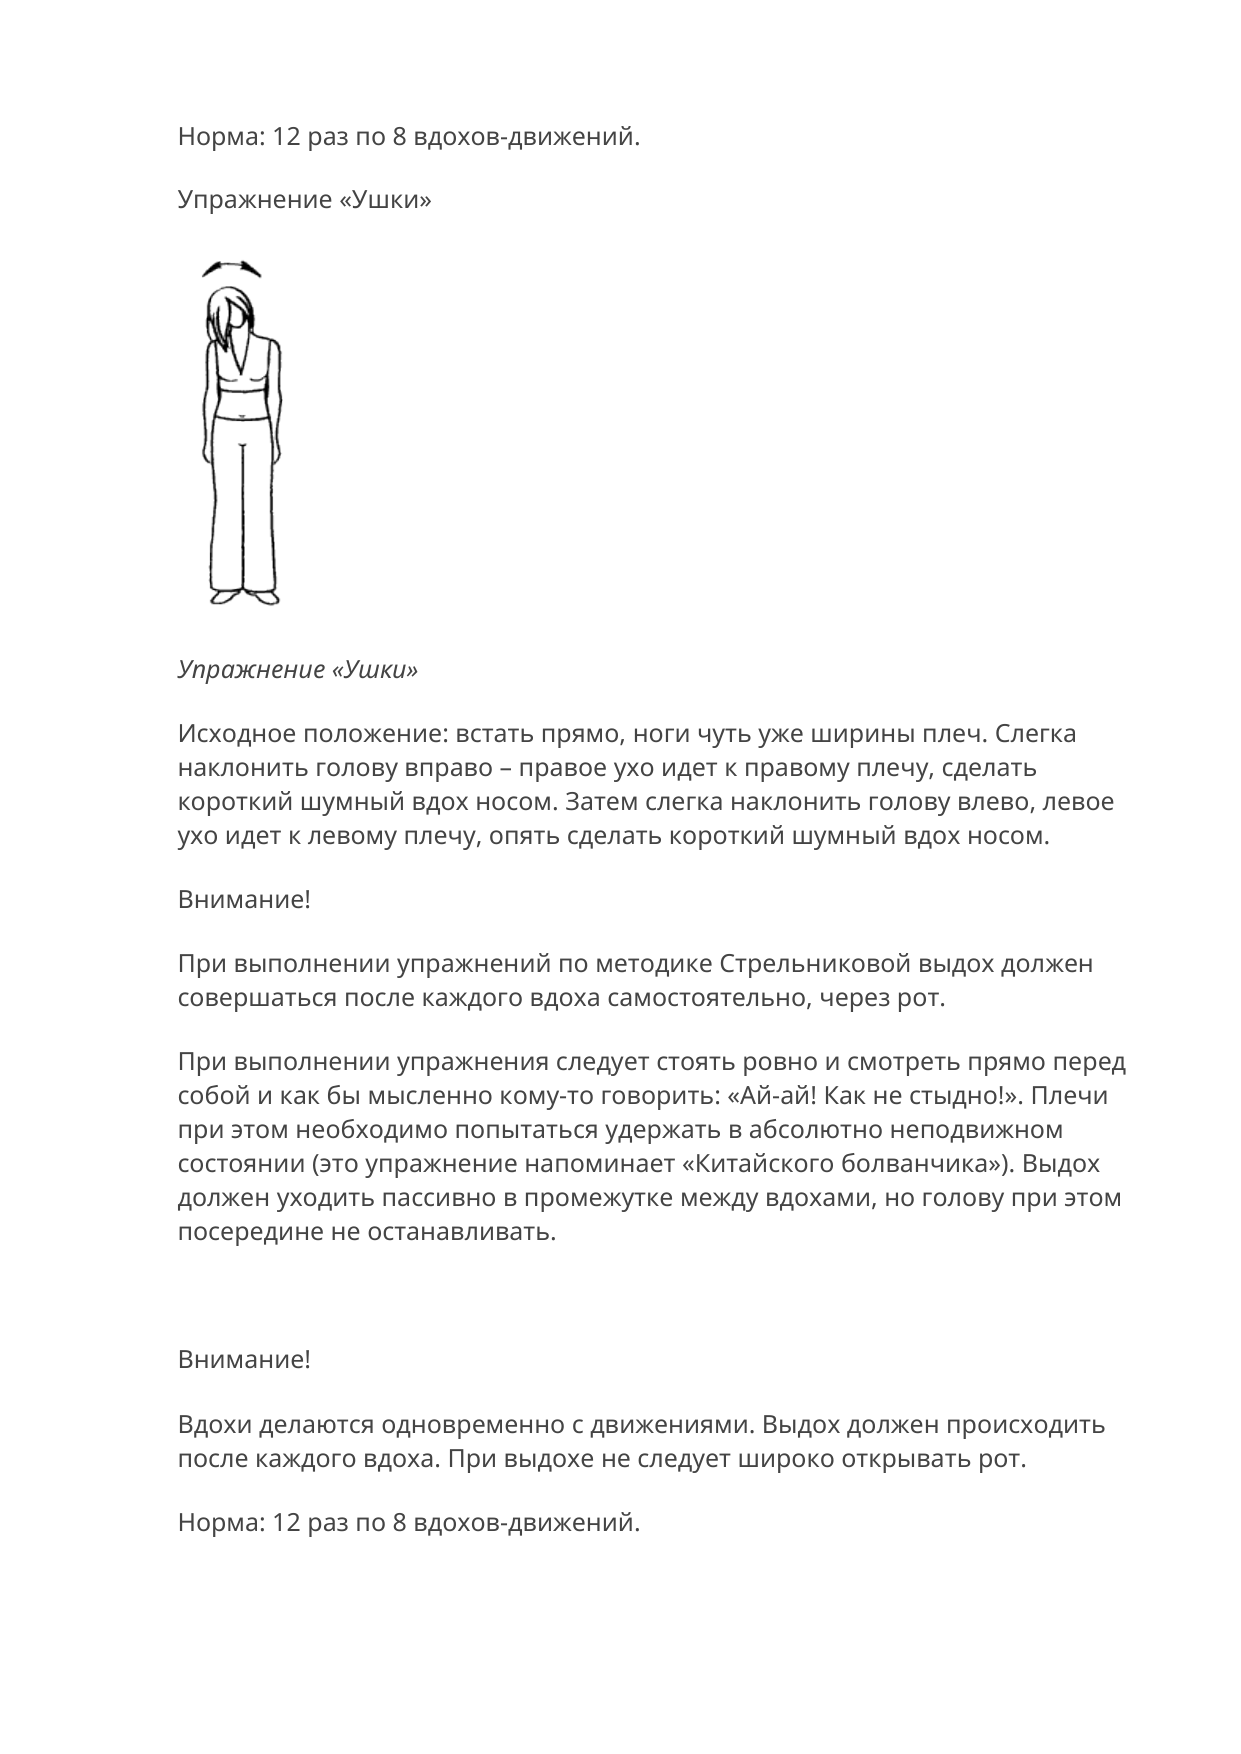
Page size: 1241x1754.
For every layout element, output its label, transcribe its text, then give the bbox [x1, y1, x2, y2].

text Внимание! [177, 1342, 1152, 1376]
text Внимание! [177, 882, 1152, 916]
text Упражнение «Ушки» [177, 651, 1152, 685]
text Норма: 12 раз по 8 вдохов-движений. [177, 118, 1152, 152]
text При выполнении упражнений по методике Стрельниковой выдох должен совершаться после каждого вдоха самостоятельно, через рот. [177, 946, 1152, 1014]
text Вдохи делаются одновременно с движениями. Выдох должен происходить после каждого вдоха. При выдохе не следует широко открывать рот. [177, 1406, 1152, 1474]
text Норма: 12 раз по 8 вдохов-движений. [177, 1504, 1152, 1538]
text При выполнении упражнения следует стоять ровно и смотреть прямо перед собой и как бы мысленно кому-то говорить: «Ай-ай! Как не стыдно!». Плечи при этом необходимо попытаться удержать в абсолютно неподвижном состоянии (это упражнение напоминает «Китайского болванчика»). Выдох должен уходить пассивно в промежутке между вдохами, но голову при этом посередине не останавливать. [177, 1044, 1152, 1248]
text Исходное положение: встать прямо, ноги чуть уже ширины плеч. Слегка наклонить голову вправо – правое ухо идет к правому плечу, сделать короткий шумный вдох носом. Затем слегка наклонить голову влево, левое ухо идет к левому плечу, опять сделать короткий шумный вдох носом. [177, 715, 1152, 852]
text Упражнение «Ушки» [177, 182, 1152, 216]
picture [177, 246, 314, 622]
